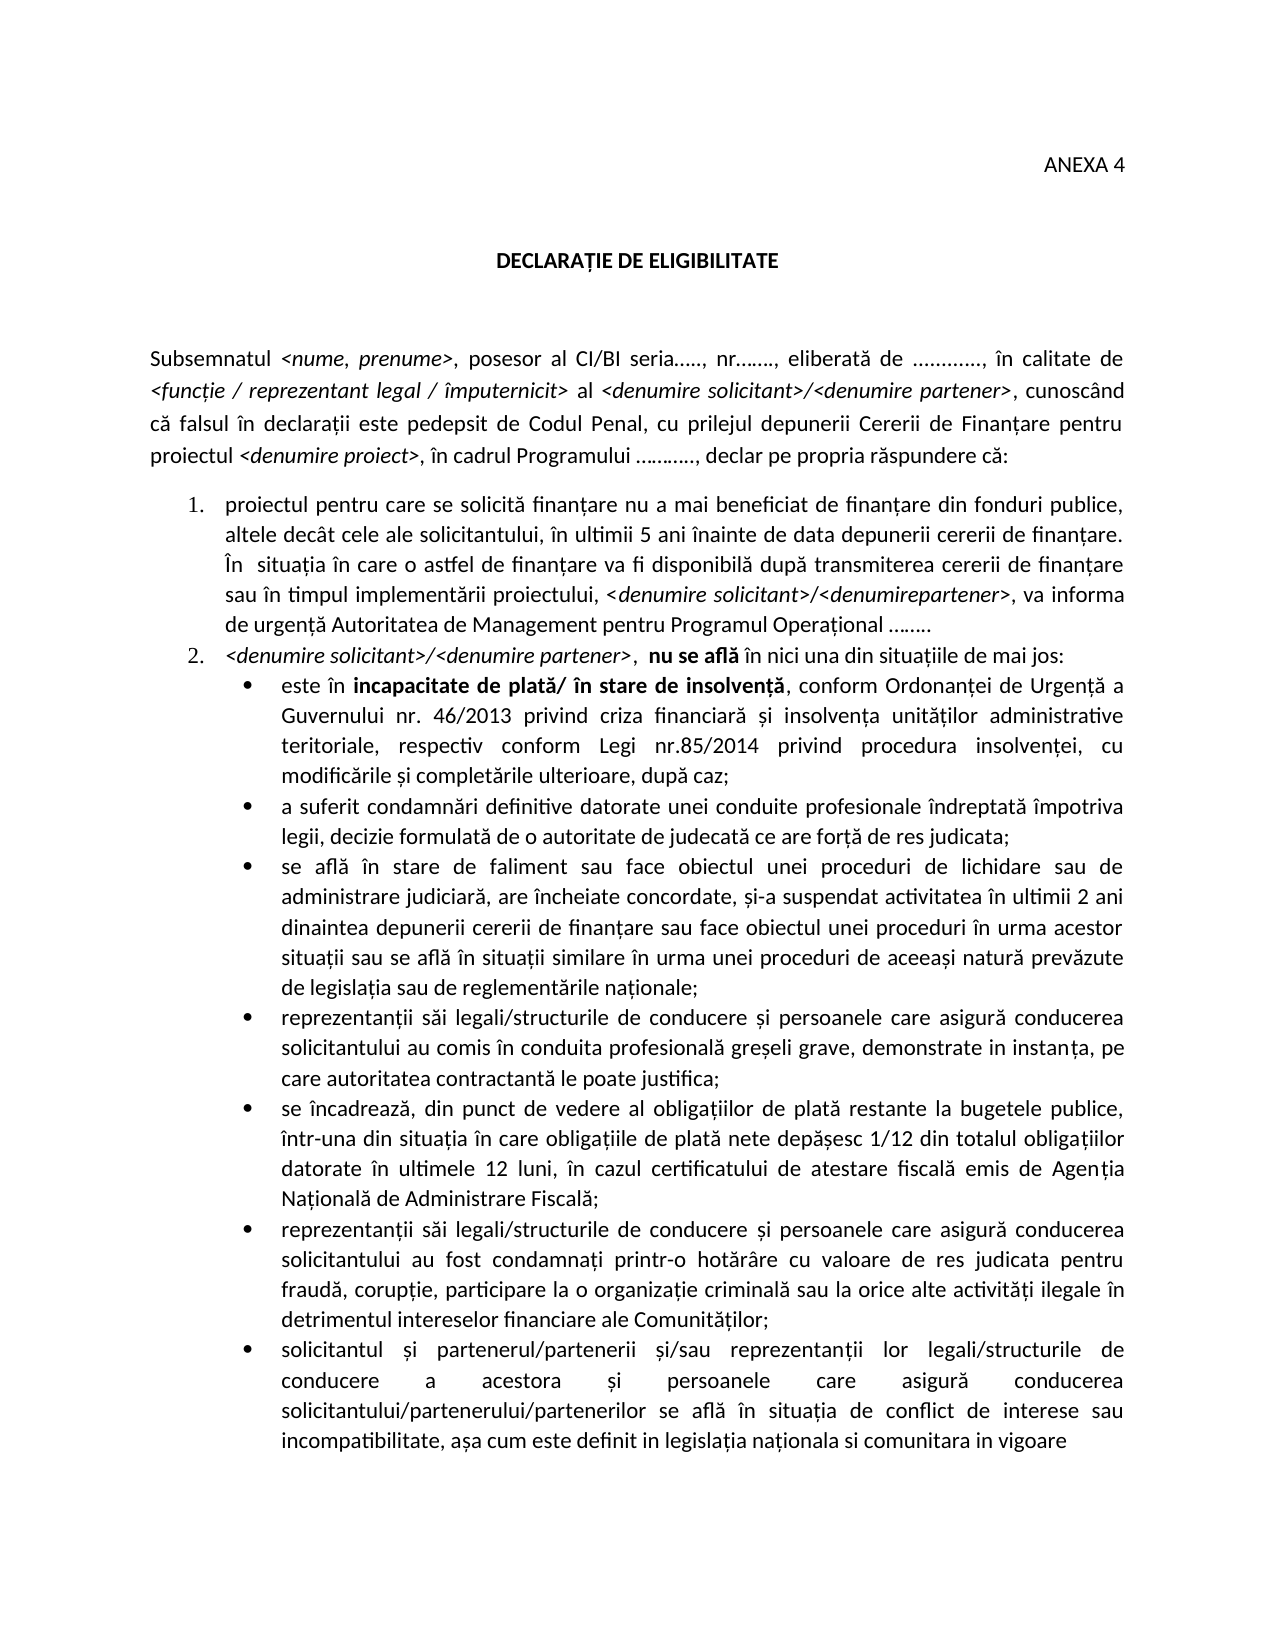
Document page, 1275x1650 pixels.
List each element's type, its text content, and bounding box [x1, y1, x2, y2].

text Subsemnatul <nume, prenume>, posesor al CI/BI seria….., nr……., eliberată de ............, în calitate de <funcţie / reprezentant legal / împuternicit> al <denumire solicitant>/<denumire partener>, cunoscând că falsul în declaraţii este pedepsit de Codul Penal, cu prilejul depunerii Cererii de Finanţare pentru proiectul <denumire proiect>, în cadrul Programului ……….., declar pe propria răspundere că: [150, 344, 1125, 469]
list solicitantul şi partenerul/partenerii şi/sau reprezentanții lor legali/structurile de conducere a acestora şi persoanele care asigură conducerea solicitantului/partenerului/partenerilor se află în situaţia de conflict de interese sau incompatibilitate, așa cum este definit in legislația naționala si comunitara in vigoare [244, 1336, 1125, 1454]
list a suferit condamnări definitive datorate unei conduite profesionale îndreptată împotriva legii, decizie formulată de o autoritate de judecată ce are forţă de res judicata; [244, 792, 1125, 850]
text DECLARAŢIE DE ELIGIBILITATE [150, 247, 1125, 274]
list proiectul pentru care se solicită finanţare nu a mai beneficiat de finanţare din fonduri publice, altele decât cele ale solicitantului, în ultimii 5 ani înainte de data depunerii cererii de finanţare. În situaţia în care o astfel de finanţare va fi disponibilă după transmiterea cererii de finanţare sau în timpul implementării proiectului, <denumire solicitant>/<denumirepartener>, va informa de urgenţă Autoritatea de Management pentru Programul Operaţional …….. [187, 490, 1125, 638]
list se află în stare de faliment sau face obiectul unei proceduri de lichidare sau de administrare judiciară, are încheiate concordate, şi-a suspendat activitatea în ultimii 2 ani dinaintea depunerii cererii de finanţare sau face obiectul unei proceduri în urma acestor situaţii sau se află în situaţii similare în urma unei proceduri de aceeaşi natură prevăzute de legislaţia sau de reglementările naţionale; [244, 852, 1125, 1001]
list <denumire solicitant>/<denumire partener>, nu se află în nici una din situaţiile de mai jos: [187, 641, 1125, 669]
list este în incapacitate de plată/ în stare de insolvenţă, conform Ordonanţei de Urgenţă a Guvernului nr. 46/2013 privind criza financiară şi insolvenţa unităţilor administrative teritoriale, respectiv conform Legi nr.85/2014 privind procedura insolvenţei, cu modificările şi completările ulterioare, după caz; [244, 671, 1125, 789]
list se încadrează, din punct de vedere al obligațiilor de plată restante la bugetele publice, într-una din situaţia în care obligațiile de plată nete depăşesc 1/12 din totalul obligațiilor datorate în ultimele 12 luni, în cazul certificatului de atestare fiscală emis de Agenția Naţională de Administrare Fiscală; [244, 1094, 1125, 1212]
list reprezentanţii săi legali/structurile de conducere şi persoanele care asigură conducerea solicitantului au comis în conduita profesională greşeli grave, demonstrate in instanța, pe care autoritatea contractantă le poate justifica; [244, 1003, 1125, 1092]
text ANEXA 4 [150, 150, 1125, 178]
list reprezentanții săi legali/structurile de conducere și persoanele care asigură conducerea solicitantului au fost condamnaţi printr-o hotărâre cu valoare de res judicata pentru fraudă, corupție, participare la o organizație criminală sau la orice alte activități ilegale în detrimentul intereselor financiare ale Comunităţilor; [244, 1215, 1125, 1333]
